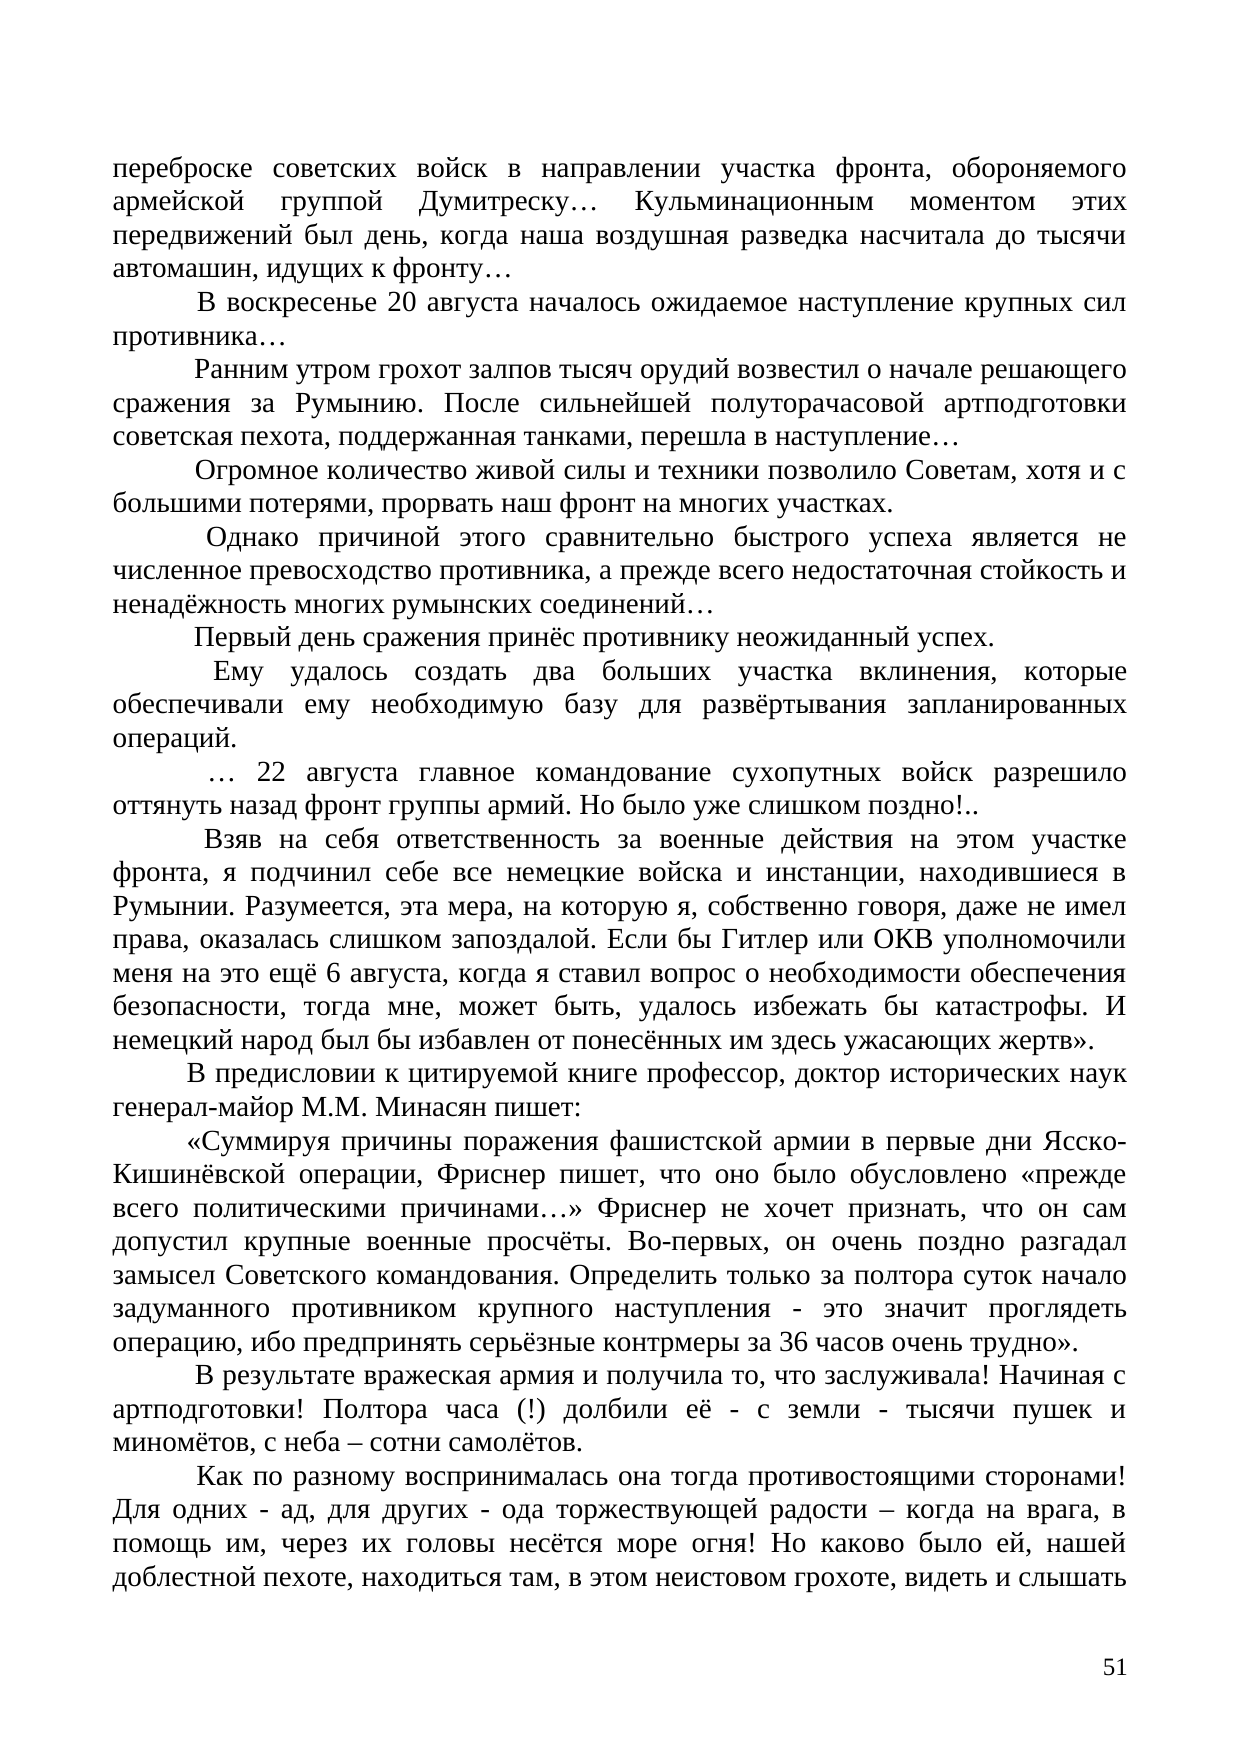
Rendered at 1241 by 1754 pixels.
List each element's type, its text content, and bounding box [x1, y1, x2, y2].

text Ранним утром грохот залпов тысяч орудий возвестил о начале решающего сражения за Румынию. После сильнейшей полуторачасовой артподготовки советская пехота, поддержанная танками, перешла в наступление… [112, 351, 1128, 452]
text В результате вражеская армия и получила то, что заслуживала! Начиная с артподготовки! Полтора часа (!) долбили её - с земли - тысячи пушек и миномётов, с неба – сотни самолётов. [112, 1357, 1128, 1458]
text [112, 1458, 1128, 1592]
text … 22 августа главное командование сухопутных войск разрешило оттянуть назад фронт группы армий. Но было уже слишком поздно!.. [112, 754, 1128, 821]
text Однако причиной этого сравнительно быстрого успеха является не численное превосходство противника, а прежде всего недостаточная стойкость и ненадёжность многих румынских соединений… [112, 519, 1128, 619]
text В предисловии к цитируемой книге профессор, доктор исторических наук генерал-майор М.М. Минасян пишет: [112, 1056, 1128, 1123]
text Взяв на себя ответственность за военные действия на этом участке фронта, я подчинил себе все немецкие войска и инстанции, находившиеся в Румынии. Разумеется, эта мера, на которую я, собственно говоря, даже не имел права, оказалась слишком запоздалой. Если бы Гитлер или ОКВ уполномочили меня на это ещё 6 августа, когда я ставил вопрос о необходимости обеспечения безопасности, тогда мне, может быть, удалось избежать бы катастрофы. И немецкий народ был бы избавлен от понесённых им здесь ужасающих жертв». [112, 821, 1128, 1056]
text Огромное количество живой силы и техники позволило Советам, хотя и с большими потерями, прорвать наш фронт на многих участках. [112, 452, 1128, 519]
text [112, 150, 1128, 284]
text Первый день сражения принёс противнику неожиданный успех. [112, 619, 1128, 653]
text «Суммируя причины поражения фашистской армии в первые дни Ясско-Кишинёвской операции, Фриснер пишет, что оно было обусловлено «прежде всего политическими причинами…» Фриснер не хочет признать, что он сам допустил крупные военные просчёты. Во-первых, он очень поздно разгадал замысел Советского командования. Определить только за полтора суток начало задуманного противником крупного наступления - это значит проглядеть операцию, ибо предпринять серьёзные контрмеры за 36 часов очень трудно». [112, 1123, 1128, 1357]
text Ему удалось создать два больших участка вклинения, которые обеспечивали ему необходимую базу для развёртывания запланированных операций. [112, 653, 1128, 754]
text В воскресенье 20 августа началось ожидаемое наступление крупных сил противника… [112, 284, 1128, 351]
